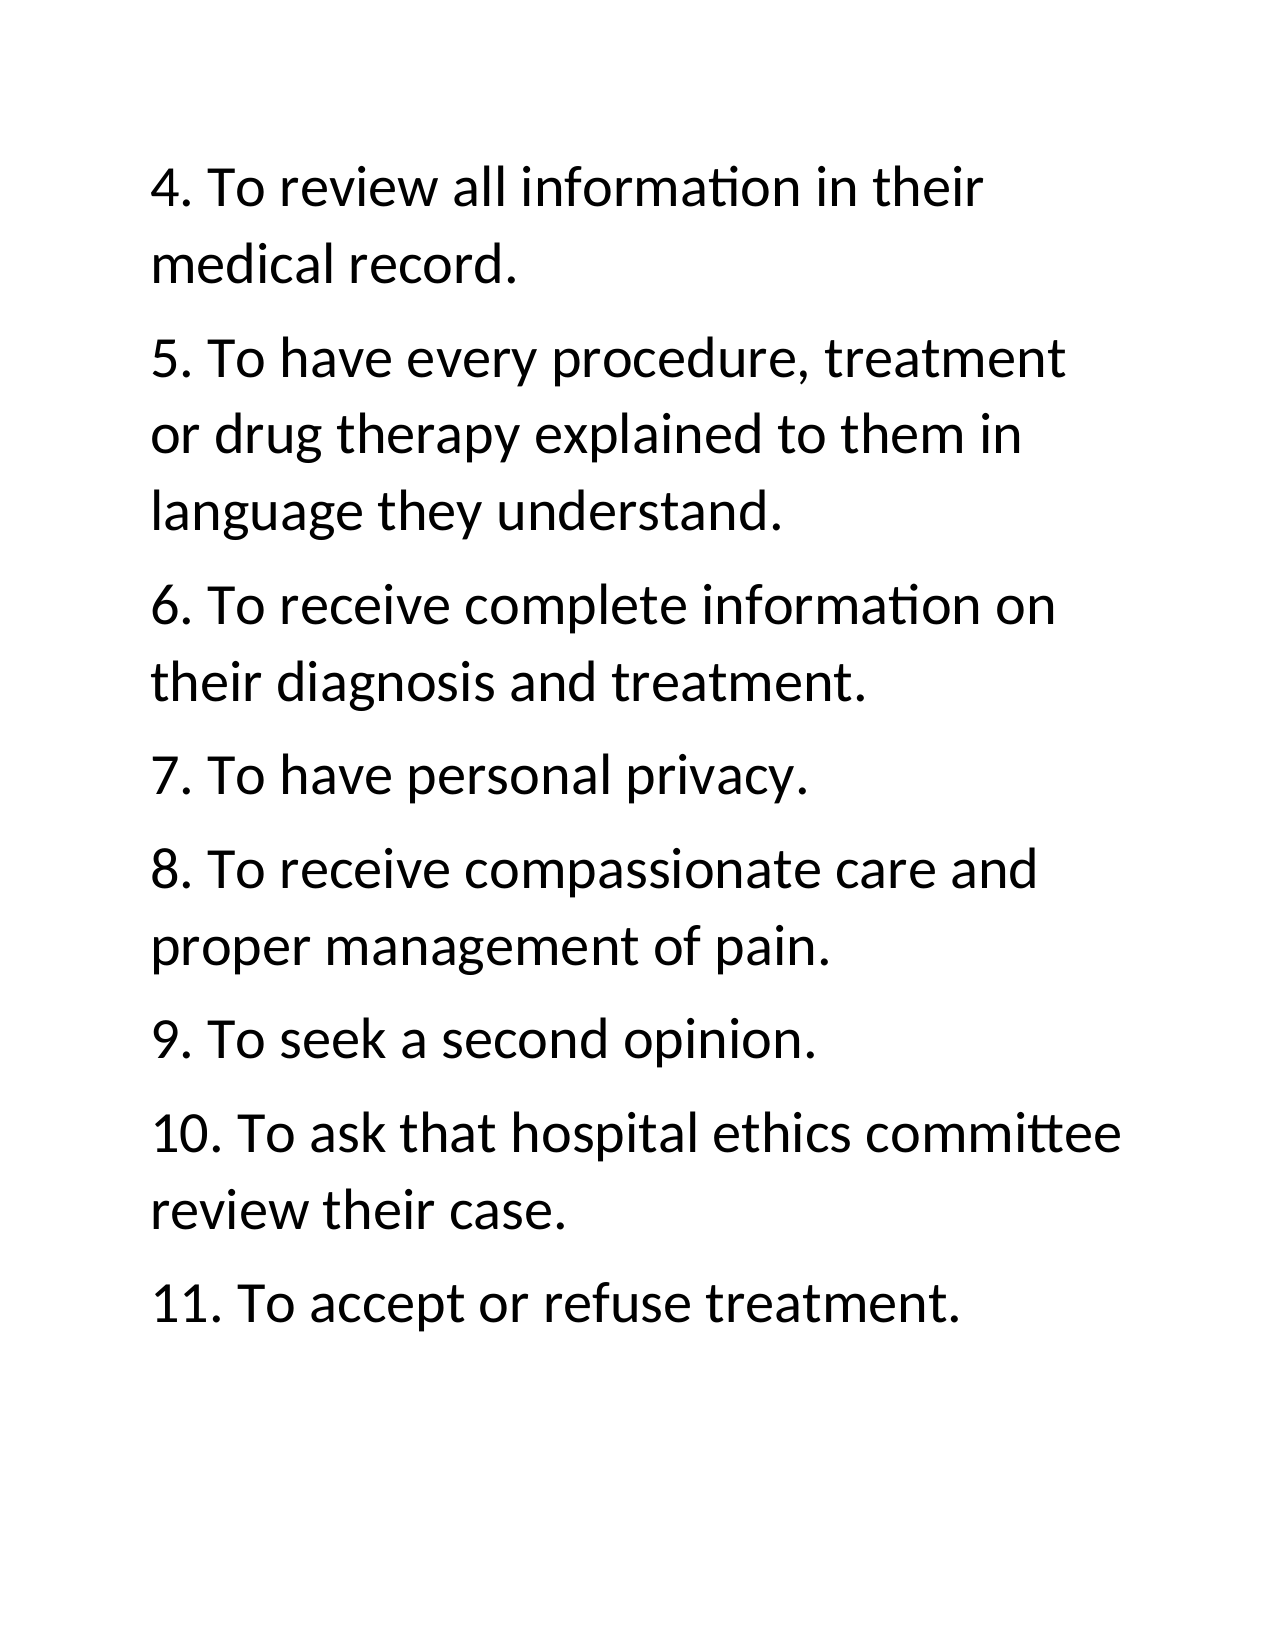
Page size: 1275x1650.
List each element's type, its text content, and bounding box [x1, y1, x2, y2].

text 7. To have personal privacy. [150, 738, 1125, 809]
text 5. To have every procedure, treatment or drug therapy explained to them in language they understand. [150, 320, 1125, 545]
text 10. To ask that hospital ethics committee review their case. [150, 1096, 1125, 1244]
text 4. To review all information in their medical record. [150, 150, 1125, 298]
text 9. To seek a second opinion. [150, 1002, 1125, 1073]
text 11. To accept or refuse treatment. [150, 1266, 1125, 1337]
text 8. To receive compassionate care and proper management of pain. [150, 832, 1125, 980]
text 6. To receive complete information on their diagnosis and treatment. [150, 568, 1125, 716]
